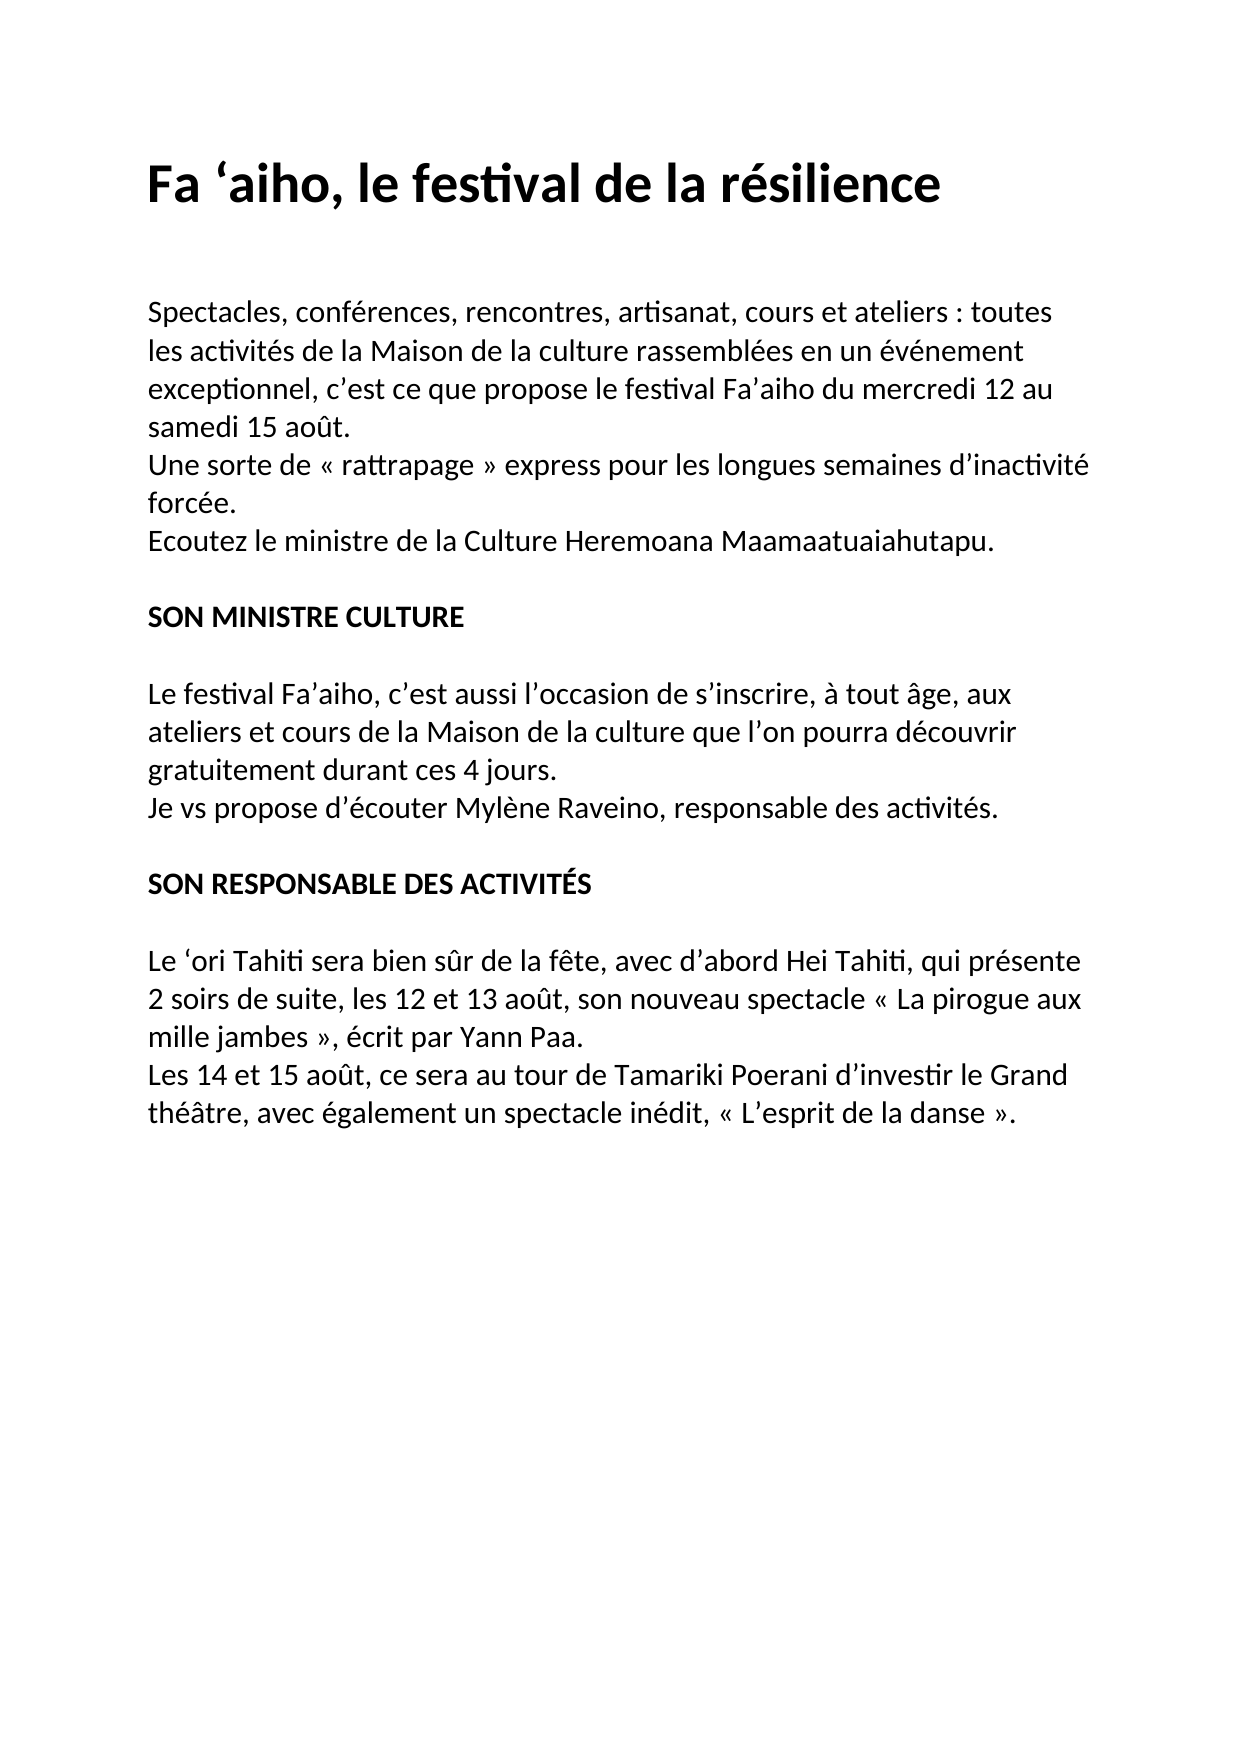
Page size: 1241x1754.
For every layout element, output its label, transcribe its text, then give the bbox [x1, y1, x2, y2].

text Le festival Fa’aiho, c’est aussi l’occasion de s’inscrire, à tout âge, aux ateliers et cours de la Maison de la culture que l’on pourra découvrir gratuitement durant ces 4 jours. [148, 674, 1093, 788]
text Les 14 et 15 août, ce sera au tour de Tamariki Poerani d’investir le Grand théâtre, avec également un spectacle inédit, « L’esprit de la danse ». [148, 1055, 1093, 1131]
text Ecoutez le ministre de la Culture Heremoana Maamaatuaiahutapu. [148, 521, 1093, 559]
text Le ‘ori Tahiti sera bien sûr de la fête, avec d’abord Hei Tahiti, qui présente 2 soirs de suite, les 12 et 13 août, son nouveau spectacle « La pirogue aux mille jambes », écrit par Yann Paa. [148, 941, 1093, 1055]
text SON RESPONSABLE DES ACTIVITÉS [148, 864, 1093, 902]
text Une sorte de « rattrapage » express pour les longues semaines d’inactivité forcée. [148, 445, 1093, 521]
text Fa ‘aiho, le festival de la résilience [148, 148, 1093, 216]
text SON MINISTRE CULTURE [148, 597, 1093, 636]
text Spectacles, conférences, rencontres, artisanat, cours et ateliers : toutes les activités de la Maison de la culture rassemblées en un événement exceptionnel, c’est ce que propose le festival Fa’aiho du mercredi 12 au samedi 15 août. [148, 292, 1093, 445]
text Je vs propose d’écouter Mylène Raveino, responsable des activités. [148, 788, 1093, 826]
